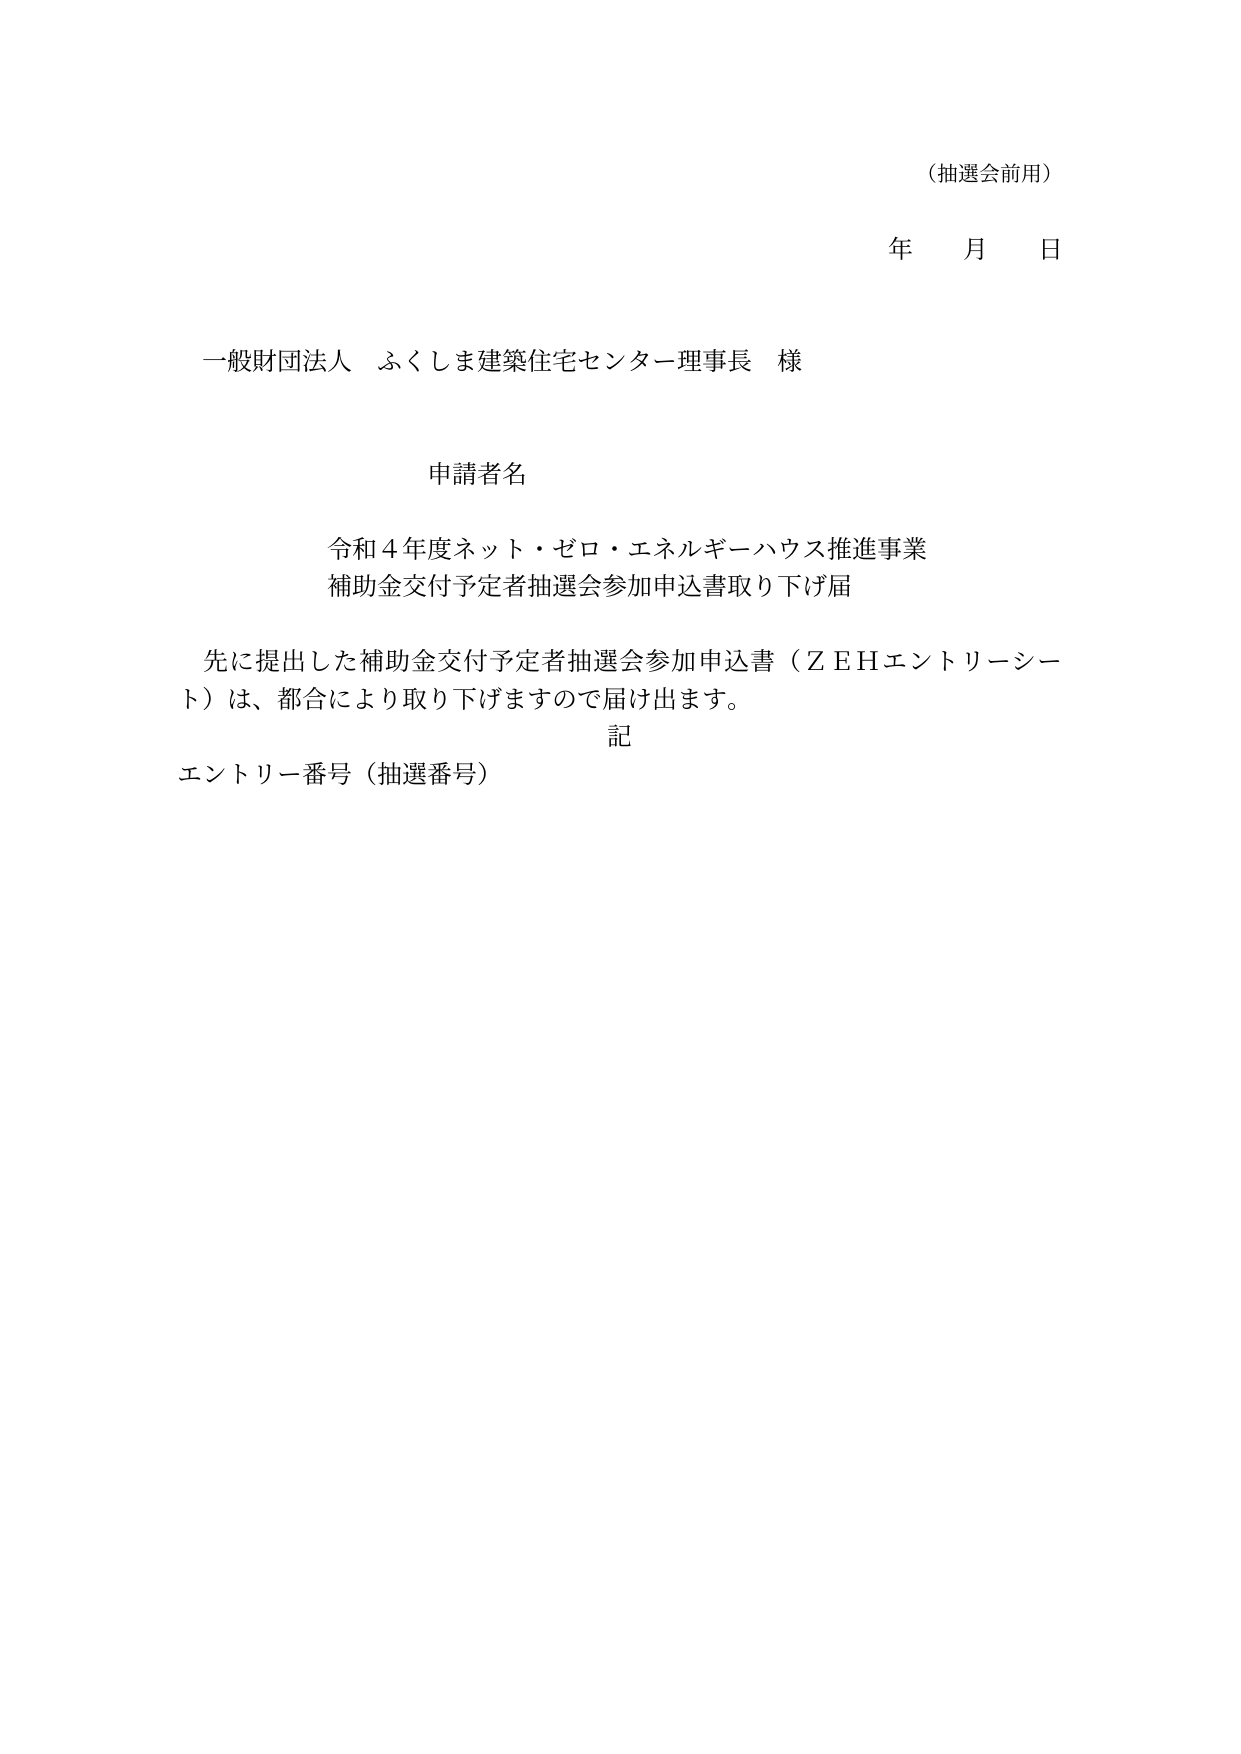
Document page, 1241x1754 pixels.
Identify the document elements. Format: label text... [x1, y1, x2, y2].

subtitle 記 [177, 716, 1063, 753]
text 補助金交付予定者抽選会参加申込書取り下げ届 [177, 566, 1063, 603]
text 先に提出した補助金交付予定者抽選会参加申込書（ＺＥＨエントリーシート）は、都合により取り下げますので届け出ます。 [177, 641, 1063, 716]
text 一般財団法人 ふくしま建築住宅センター理事長 様 [177, 341, 1063, 378]
text 年 月 日 [177, 228, 1063, 266]
text 令和４年度ネット・ゼロ・エネルギーハウス推進事業 [177, 528, 1063, 566]
text （抽選会前用） [177, 153, 1063, 191]
text エントリー番号（抽選番号） [177, 753, 1063, 791]
text 申請者名 [177, 453, 1063, 491]
